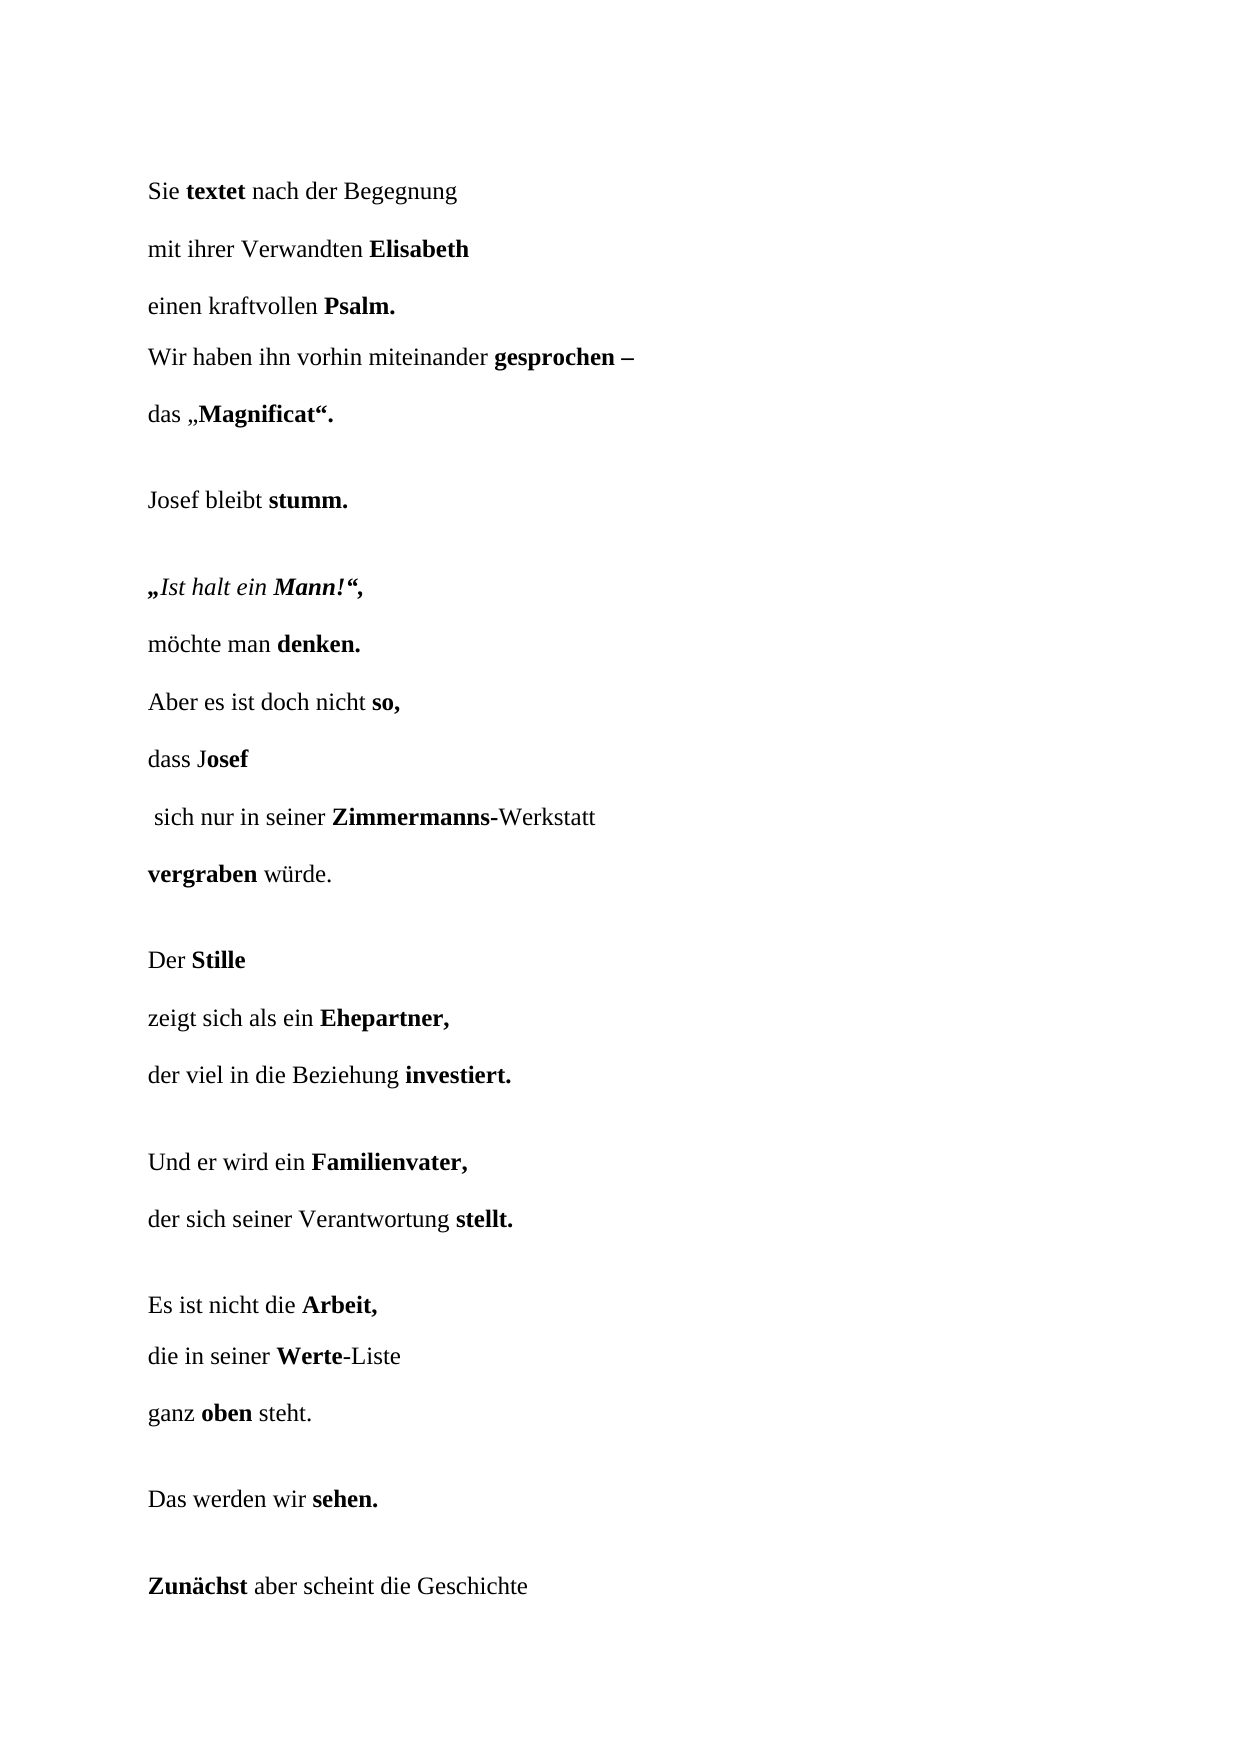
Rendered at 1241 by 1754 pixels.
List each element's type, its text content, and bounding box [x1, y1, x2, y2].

text möchte man denken. [148, 629, 1093, 658]
text dass Josef [148, 744, 1093, 773]
text Wir haben ihn vorhin miteinander gesprochen – [148, 342, 1093, 370]
text Und er wird ein Familienvater, [148, 1147, 1093, 1175]
text der viel in die Beziehung investiert. [148, 1060, 1093, 1089]
text mit ihrer Verwandten Elisabeth [148, 234, 1093, 263]
text einen kraftvollen Psalm. [148, 291, 1093, 320]
text Aber es ist doch nicht so, [148, 687, 1093, 715]
text sich nur in seiner Zimmermanns-Werkstatt [148, 802, 1093, 830]
text Das werden wir sehen. [148, 1484, 1093, 1513]
text Der Stille [148, 945, 1093, 974]
text zeigt sich als ein Ehepartner, [148, 1003, 1093, 1032]
text vergraben würde. [148, 859, 1093, 888]
text „Ist halt ein Mann!“, [148, 572, 1093, 600]
text Sie textet nach der Begegnung [148, 176, 1093, 205]
text das „Magnificat“. [148, 399, 1093, 428]
text Zunächst aber scheint die Geschichte [148, 1571, 1093, 1599]
text der sich seiner Verantwortung stellt. [148, 1204, 1093, 1233]
text die in seiner Werte-Liste [148, 1341, 1093, 1369]
text Es ist nicht die Arbeit, [148, 1290, 1093, 1319]
text Josef bleibt stumm. [148, 485, 1093, 514]
text ganz oben steht. [148, 1398, 1093, 1427]
